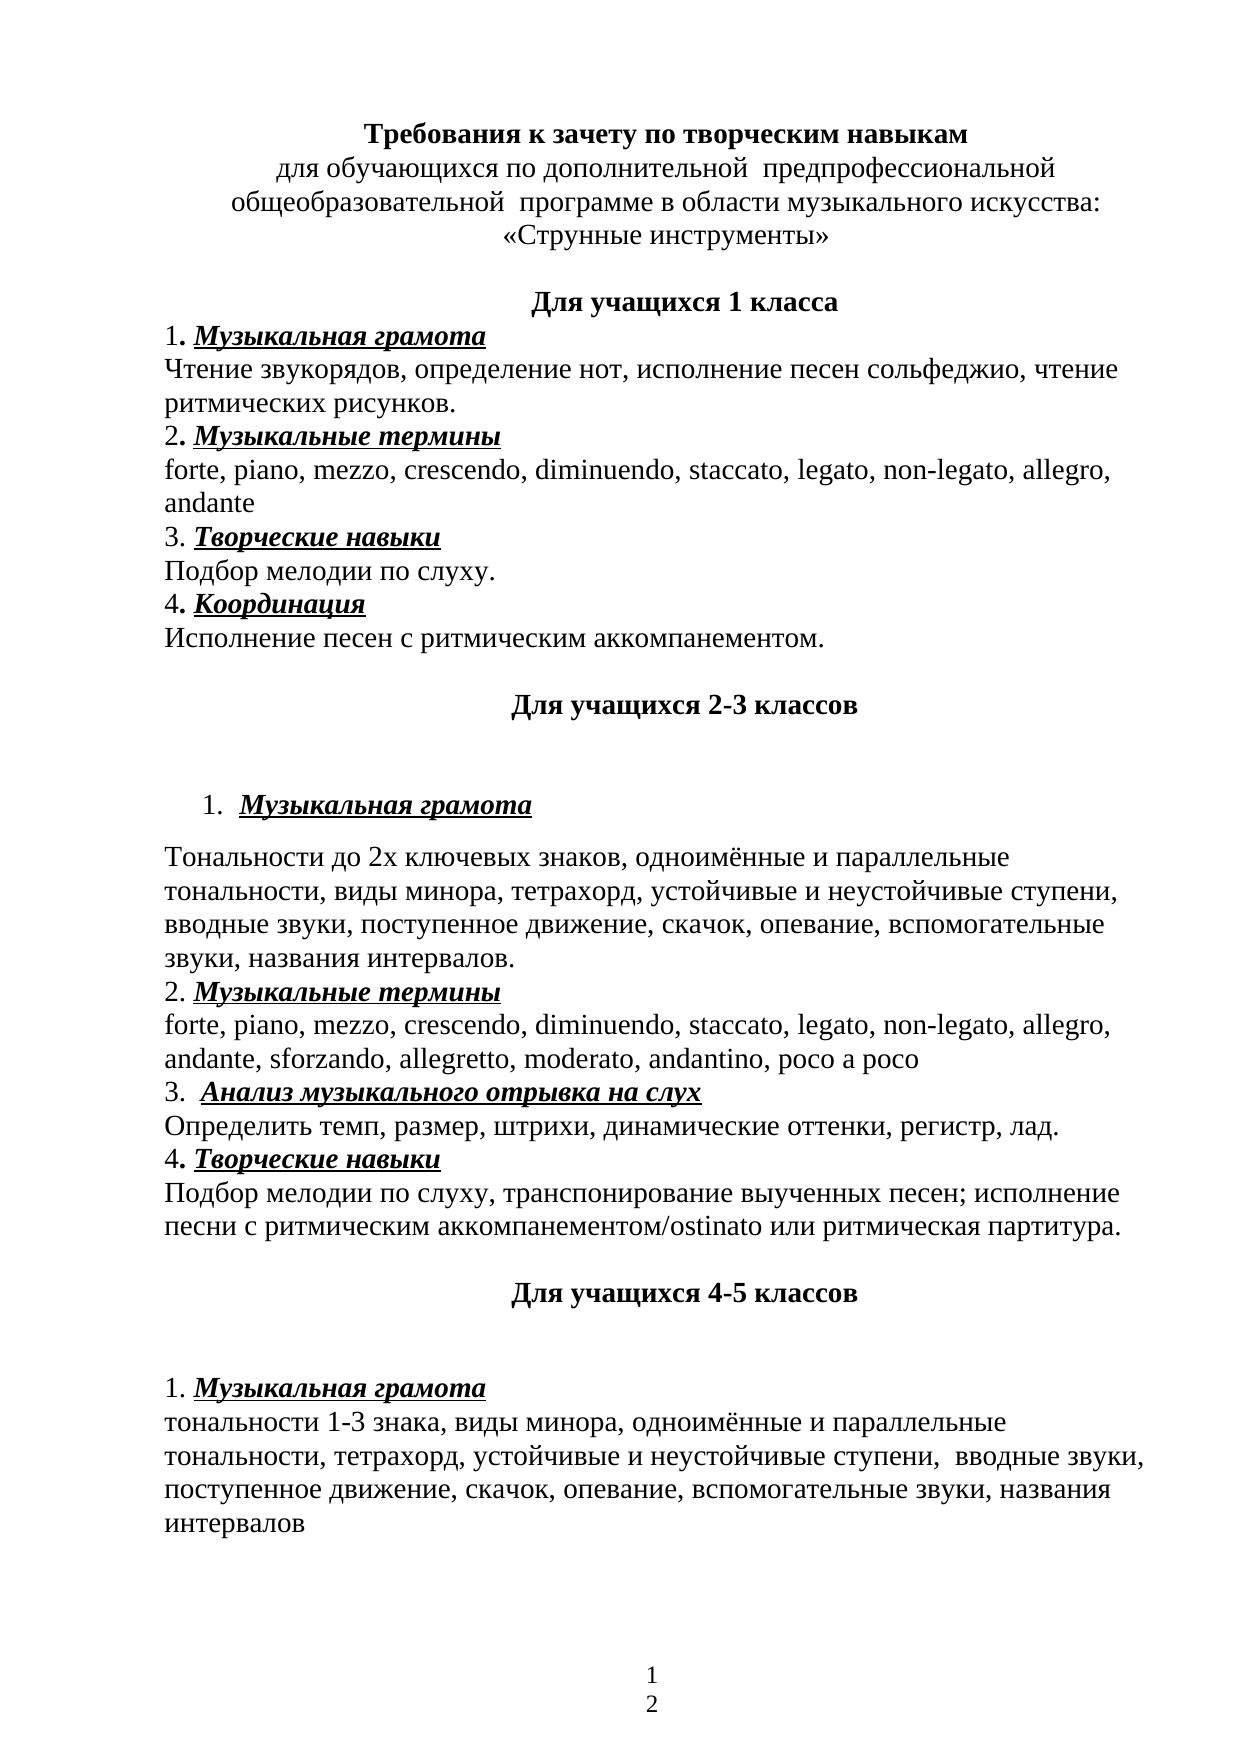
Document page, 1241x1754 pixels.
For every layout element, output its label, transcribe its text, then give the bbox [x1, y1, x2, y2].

text forte, piano, mezzo, crescendo, diminuendo, staccato, legato, non-legato, allegro, andante [164, 452, 1168, 519]
text Определить темп, размер, штрихи, динамические оттенки, регистр, лад. [164, 1108, 1168, 1141]
text 1. Музыкальная грамота [164, 318, 1168, 351]
text 4. Координация [164, 586, 1168, 620]
text forte, piano, mezzo, crescendo, diminuendo, staccato, legato, non-legato, allegro, andante, sforzando, allegretto, moderato, andantino, poco a poco [164, 1007, 1168, 1074]
text 2. Музыкальные термины [164, 974, 1168, 1007]
text 3. Анализ музыкального отрывка на слух [164, 1074, 1168, 1108]
text Для учащихся 1 класса [164, 284, 1168, 318]
list Музыкальная грамота [202, 787, 1168, 821]
text Подбор мелодии по слуху, транспонирование выученных песен; исполнение песни с ритмическим аккомпанементом/ostinato или ритмическая партитура. [164, 1175, 1168, 1242]
text Исполнение песен с ритмическим аккомпанементом. [164, 620, 1168, 653]
text Тональности до 2х ключевых знаков, одноимённые и параллельные тональности, виды минора, тетрахорд, устойчивые и неустойчивые ступени, вводные звуки, поступенное движение, скачок, опевание, вспомогательные звуки, названия интервалов. [164, 839, 1168, 974]
text 3. Творческие навыки [164, 519, 1168, 553]
text тональности 1-3 знака, виды минора, одноимённые и параллельные тональности, тетрахорд, устойчивые и неустойчивые ступени, вводные звуки, поступенное движение, скачок, опевание, вспомогательные звуки, названия интервалов [164, 1404, 1168, 1538]
text «Струнные инструменты» [164, 217, 1168, 251]
text Подбор мелодии по слуху. [164, 553, 1168, 586]
text Для учащихся 4-5 классов [201, 1275, 1168, 1309]
text Требования к зачету по творческим навыкам для обучающихся по дополнительной предпрофессиональной общеобразовательной программе в области музыкального искусства: [164, 117, 1168, 217]
text 4. Творческие навыки [164, 1141, 1168, 1175]
text 2. Музыкальные термины [164, 418, 1168, 452]
text 1. Музыкальная грамота [164, 1371, 1168, 1404]
text Чтение звукорядов, определение нот, исполнение песен сольфеджио, чтение ритмических рисунков. [164, 351, 1168, 418]
text Для учащихся 2-3 классов [201, 687, 1168, 720]
